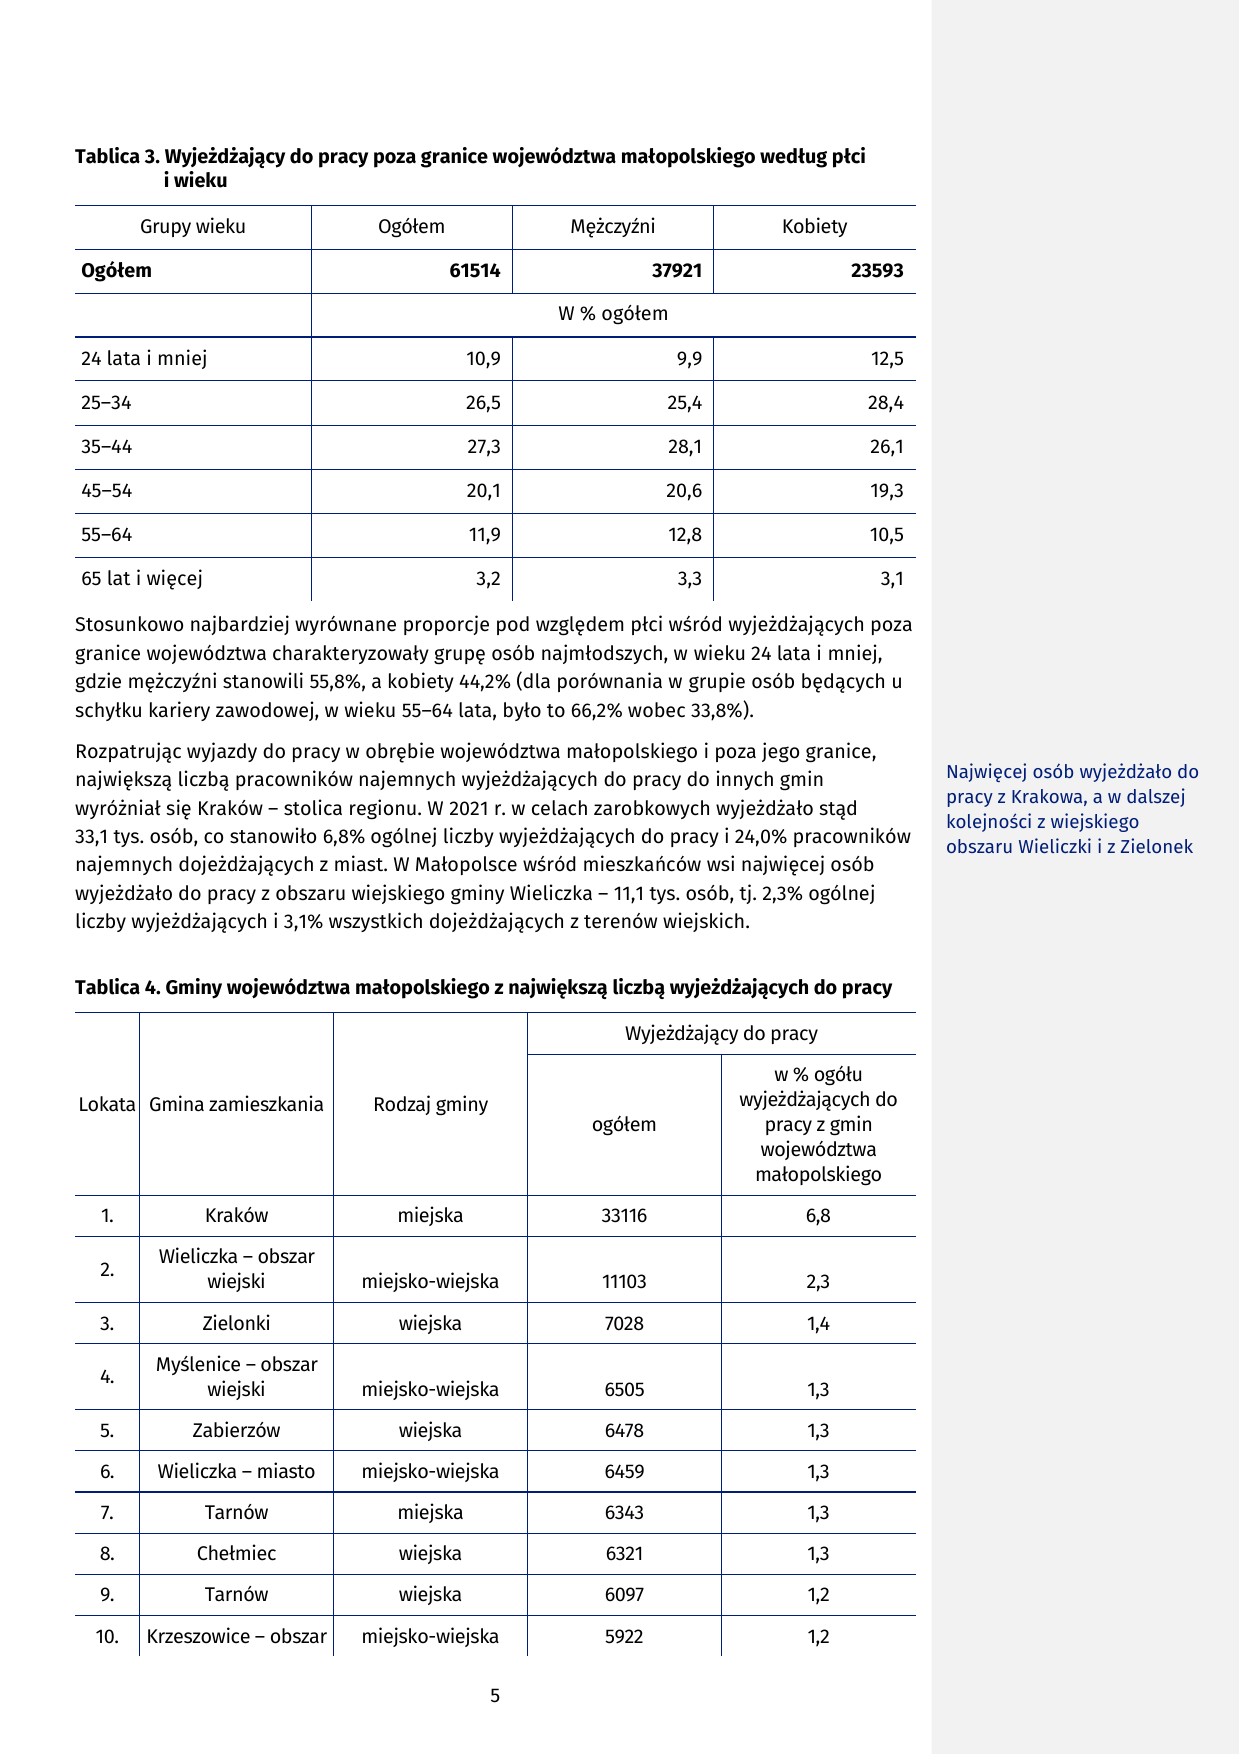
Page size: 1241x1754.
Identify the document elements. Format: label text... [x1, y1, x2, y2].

table_cell 6343 [528, 1493, 721, 1533]
table_cell 12,8 [513, 514, 713, 557]
table_header Grupy wieku [75, 206, 311, 249]
table_cell 26,1 [714, 426, 916, 468]
table_cell ogółem [528, 1055, 721, 1194]
table_cell 4. [75, 1344, 139, 1409]
table_cell 9,9 [513, 338, 713, 380]
table_cell 3,2 [312, 558, 512, 601]
table_cell Tarnów [140, 1493, 333, 1533]
table_cell 3. [75, 1303, 139, 1343]
table_cell 11,9 [312, 514, 512, 557]
table_cell miejsko-wiejska [334, 1237, 527, 1302]
table_cell Wieliczka – miasto [140, 1451, 333, 1491]
table_cell 20,6 [513, 470, 713, 513]
table_cell 6097 [528, 1575, 721, 1615]
table_cell 24 lata i mniej [75, 338, 311, 380]
table_cell 1,3 [722, 1534, 916, 1574]
table_cell 35–44 [75, 426, 311, 468]
table_cell 19,3 [714, 470, 916, 513]
table_cell 8. [75, 1534, 139, 1574]
table_cell 10. [75, 1616, 139, 1656]
table_cell 37921 [513, 250, 713, 293]
table_cell 11103 [528, 1237, 721, 1302]
table_cell 27,3 [312, 426, 512, 468]
table_cell 6459 [528, 1451, 721, 1491]
table_cell 7. [75, 1493, 139, 1533]
table_cell 6478 [528, 1410, 721, 1450]
table_cell Tarnów [140, 1575, 333, 1615]
table_cell 6,8 [722, 1196, 916, 1236]
table_cell 6321 [528, 1534, 721, 1574]
table_cell Kraków [140, 1196, 333, 1236]
table_cell wiejska [334, 1575, 527, 1615]
table_cell [75, 294, 311, 336]
table_cell miejsko-wiejska [334, 1616, 527, 1656]
table_cell 25,4 [513, 381, 713, 424]
table_cell miejsko-wiejska [334, 1344, 527, 1409]
table_cell 28,1 [513, 426, 713, 468]
table_cell Myślenice – obszar wiejski [140, 1344, 333, 1409]
table_cell 20,1 [312, 470, 512, 513]
table_cell 28,4 [714, 381, 916, 424]
table_cell 1,4 [722, 1303, 916, 1343]
table_cell 10,5 [714, 514, 916, 557]
table_cell 61514 [312, 250, 512, 293]
table_header Mężczyźni [513, 206, 713, 249]
table_cell 65 lat i więcej [75, 558, 311, 601]
table_header Wyjeżdżający do pracy [528, 1013, 916, 1053]
text Tablica 4. Gminy województwa małopolskiego z największą liczbą wyjeżdżających do pracy [75, 976, 915, 1000]
table_cell 25–34 [75, 381, 311, 424]
table_cell 1,2 [722, 1616, 916, 1656]
text Rozpatrując wyjazdy do pracy w obrębie województwa małopolskiego i poza jego granice, największą liczbą pracowników najemnych wyjeżdżających do pracy do innych gmin wyróżniał się Kraków – stolica regionu. W 2021 r. w celach zarobkowych wyjeżdżało stąd 33,1 tys. osób, co stanowiło 6,8% ogólnej liczby wyjeżdżających do pracy i 24,0% pracowników najemnych dojeżdżających z miast. W Małopolsce wśród mieszkańców wsi najwięcej osób wyjeżdżało do pracy z obszaru wiejskiego gminy Wieliczka – 11,1 tys. osób, tj. 2,3% ogólnej liczby wyjeżdżających i 3,1% wszystkich dojeżdżających z terenów wiejskich. [75, 739, 915, 934]
table_cell 12,5 [714, 338, 916, 380]
table_cell Zabierzów [140, 1410, 333, 1450]
table_cell Ogółem [75, 250, 311, 293]
table_header Kobiety [714, 206, 916, 249]
table_cell 10,9 [312, 338, 512, 380]
table_header Rodzaj gminy [334, 1013, 527, 1194]
table_cell miejska [334, 1493, 527, 1533]
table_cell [140, 1616, 333, 1656]
table_cell 5. [75, 1410, 139, 1450]
table_cell wiejska [334, 1534, 527, 1574]
text Stosunkowo najbardziej wyrównane proporcje pod względem płci wśród wyjeżdżających poza granice województwa charakteryzowały grupę osób najmłodszych, w wieku 24 lata i mniej, gdzie mężczyźni stanowili 55,8%, a kobiety 44,2% (dla porównania w grupie osób będących u schyłku kariery zawodowej, w wieku 55–64 lata, było to 66,2% wobec 33,8%). [75, 613, 915, 722]
table_cell w % ogółu wyjeżdżających do pracy z gmin województwa małopolskiego [722, 1055, 916, 1194]
table_cell 1,3 [722, 1410, 916, 1450]
table_cell 45–54 [75, 470, 311, 513]
table_cell 1,2 [722, 1575, 916, 1615]
table_header Gmina zamieszkania [140, 1013, 333, 1194]
table_cell Zielonki [140, 1303, 333, 1343]
table_header Lokata [75, 1013, 139, 1194]
table_cell 1. [75, 1196, 139, 1236]
table_cell 33116 [528, 1196, 721, 1236]
table_cell 55–64 [75, 514, 311, 557]
table_cell miejska [334, 1196, 527, 1236]
table_cell 2. [75, 1237, 139, 1302]
table_cell 1,3 [722, 1451, 916, 1491]
table_cell 5922 [528, 1616, 721, 1656]
table_cell wiejska [334, 1303, 527, 1343]
table_cell 3,3 [513, 558, 713, 601]
table_cell 1,3 [722, 1344, 916, 1409]
table_cell W % ogółem [312, 294, 916, 336]
table_cell miejsko-wiejska [334, 1451, 527, 1491]
table_cell 9. [75, 1575, 139, 1615]
text Tablica 3. Wyjeżdżający do pracy poza granice województwa małopolskiego według płci i wieku [75, 145, 915, 193]
table_cell 7028 [528, 1303, 721, 1343]
table_header Ogółem [312, 206, 512, 249]
table_cell 26,5 [312, 381, 512, 424]
table_cell 23593 [714, 250, 916, 293]
table_cell 3,1 [714, 558, 916, 601]
table_cell 1,3 [722, 1493, 916, 1533]
table_cell Wieliczka – obszar wiejski [140, 1237, 333, 1302]
table_cell 2,3 [722, 1237, 916, 1302]
table_cell 6505 [528, 1344, 721, 1409]
table_cell Chełmiec [140, 1534, 333, 1574]
table_cell wiejska [334, 1410, 527, 1450]
table_cell 6. [75, 1451, 139, 1491]
